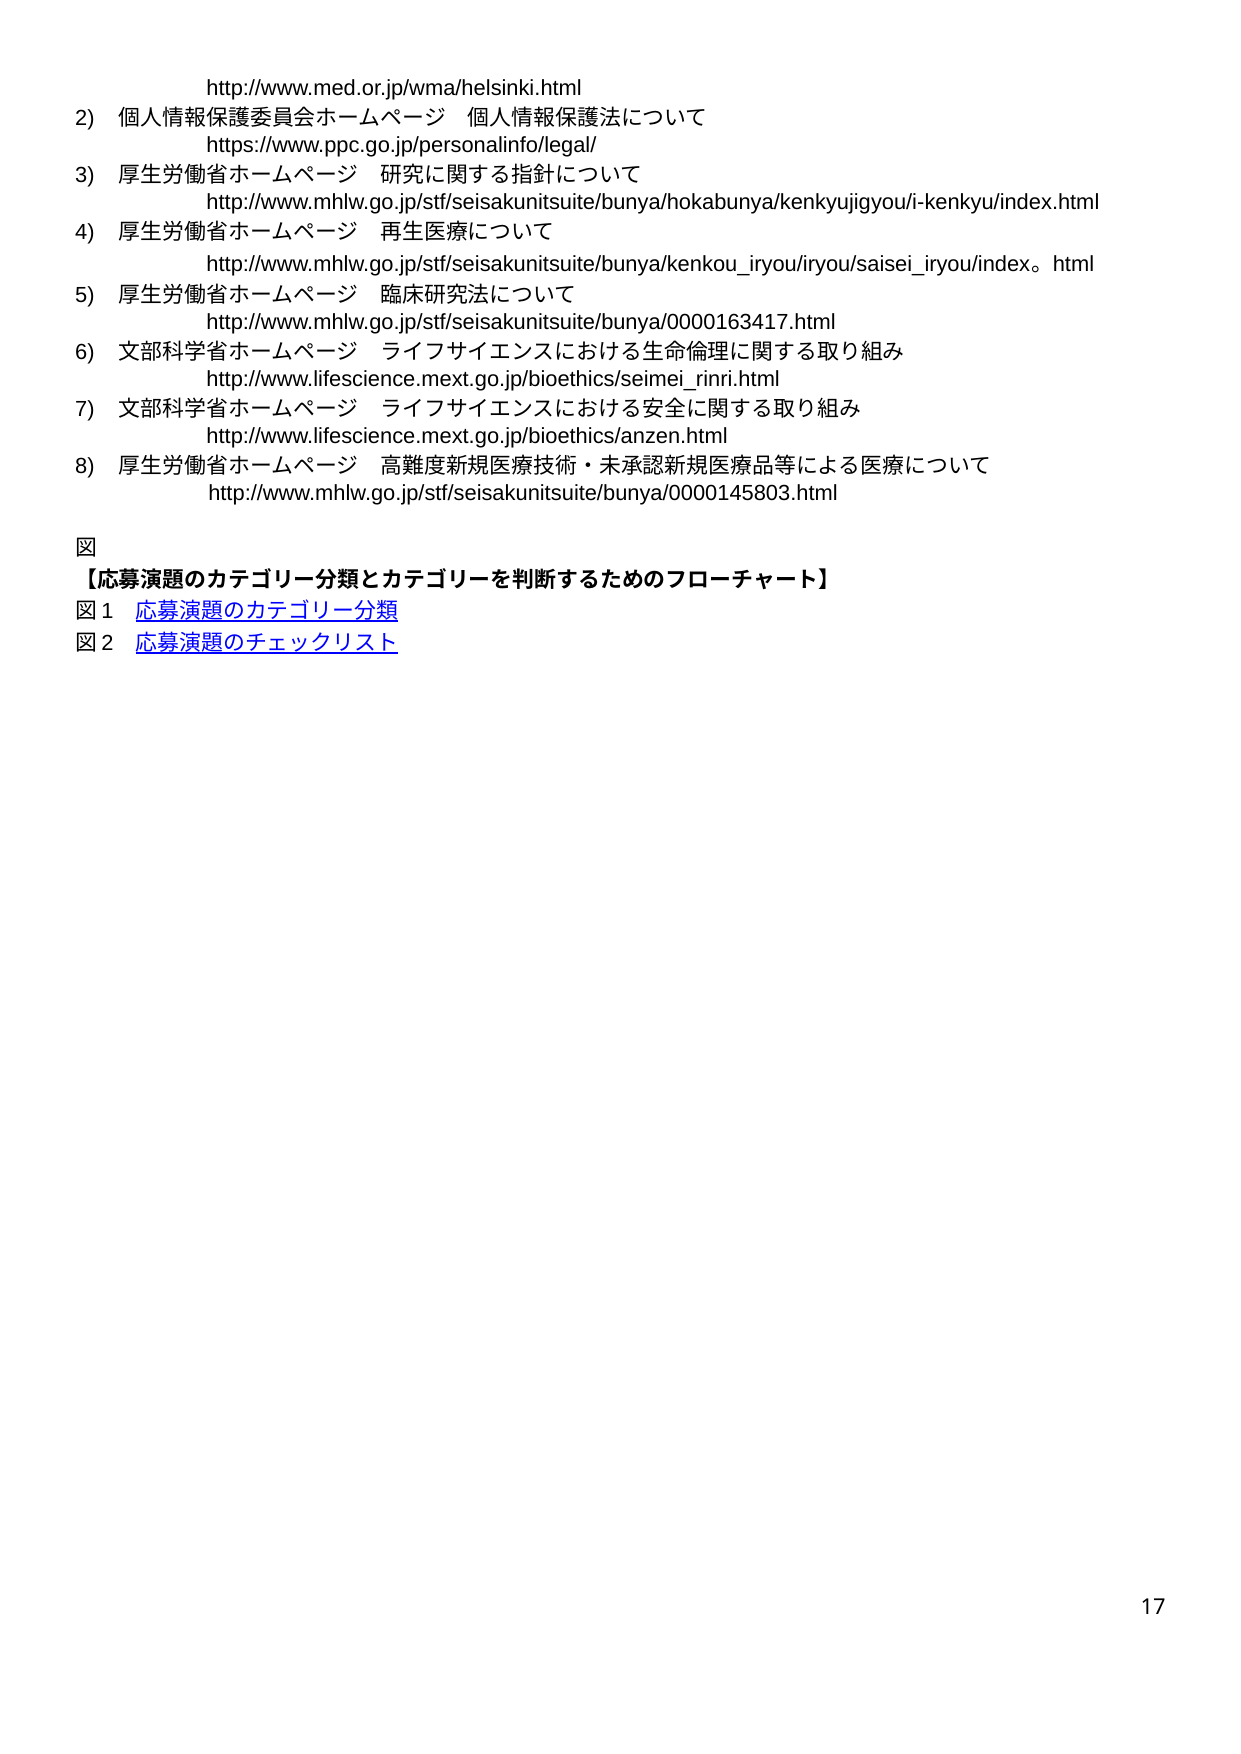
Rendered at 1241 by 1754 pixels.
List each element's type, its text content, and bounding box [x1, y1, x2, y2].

list http://www.lifescience.mext.go.jp/bioethics/seimei_rinri.html [206, 366, 1165, 391]
list http://www.lifescience.mext.go.jp/bioethics/anzen.html [206, 423, 1165, 448]
text 図2 応募演題のチェックリスト [75, 625, 1165, 657]
list 厚生労働省ホームページ 高難度新規医療技術・未承認新規医療品等による医療について [75, 448, 1165, 479]
list 文部科学省ホームページ ライフサイエンスにおける生命倫理に関する取り組み [75, 334, 1165, 366]
list 厚生労働省ホームページ 臨床研究法について [75, 277, 1165, 309]
text 図 [75, 530, 1165, 562]
list http://www.med.or.jp/wma/helsinki.html [206, 75, 1165, 100]
text http://www.mhlw.go.jp/stf/seisakunitsuite/bunya/0000145803.html [208, 479, 1165, 505]
list http://www.mhlw.go.jp/stf/seisakunitsuite/bunya/hokabunya/kenkyujigyou/i-kenkyu/index.html [206, 189, 1165, 214]
list https://www.ppc.go.jp/personalinfo/legal/ [206, 132, 1165, 157]
text 図1 応募演題のカテゴリー分類 [75, 593, 1165, 625]
list 個人情報保護委員会ホームページ 個人情報保護法について [75, 100, 1165, 132]
list 文部科学省ホームページ ライフサイエンスにおける安全に関する取り組み [75, 391, 1165, 423]
list http://www.mhlw.go.jp/stf/seisakunitsuite/bunya/kenkou_iryou/iryou/saisei_iryou/index。html [206, 246, 1165, 277]
text 【応募演題のカテゴリー分類とカテゴリーを判断するためのフローチャート】 [75, 562, 1165, 593]
list 厚生労働省ホームページ 研究に関する指針について [75, 157, 1165, 189]
list http://www.mhlw.go.jp/stf/seisakunitsuite/bunya/0000163417.html [206, 309, 1165, 334]
list 厚生労働省ホームページ 再生医療について [75, 214, 1165, 246]
